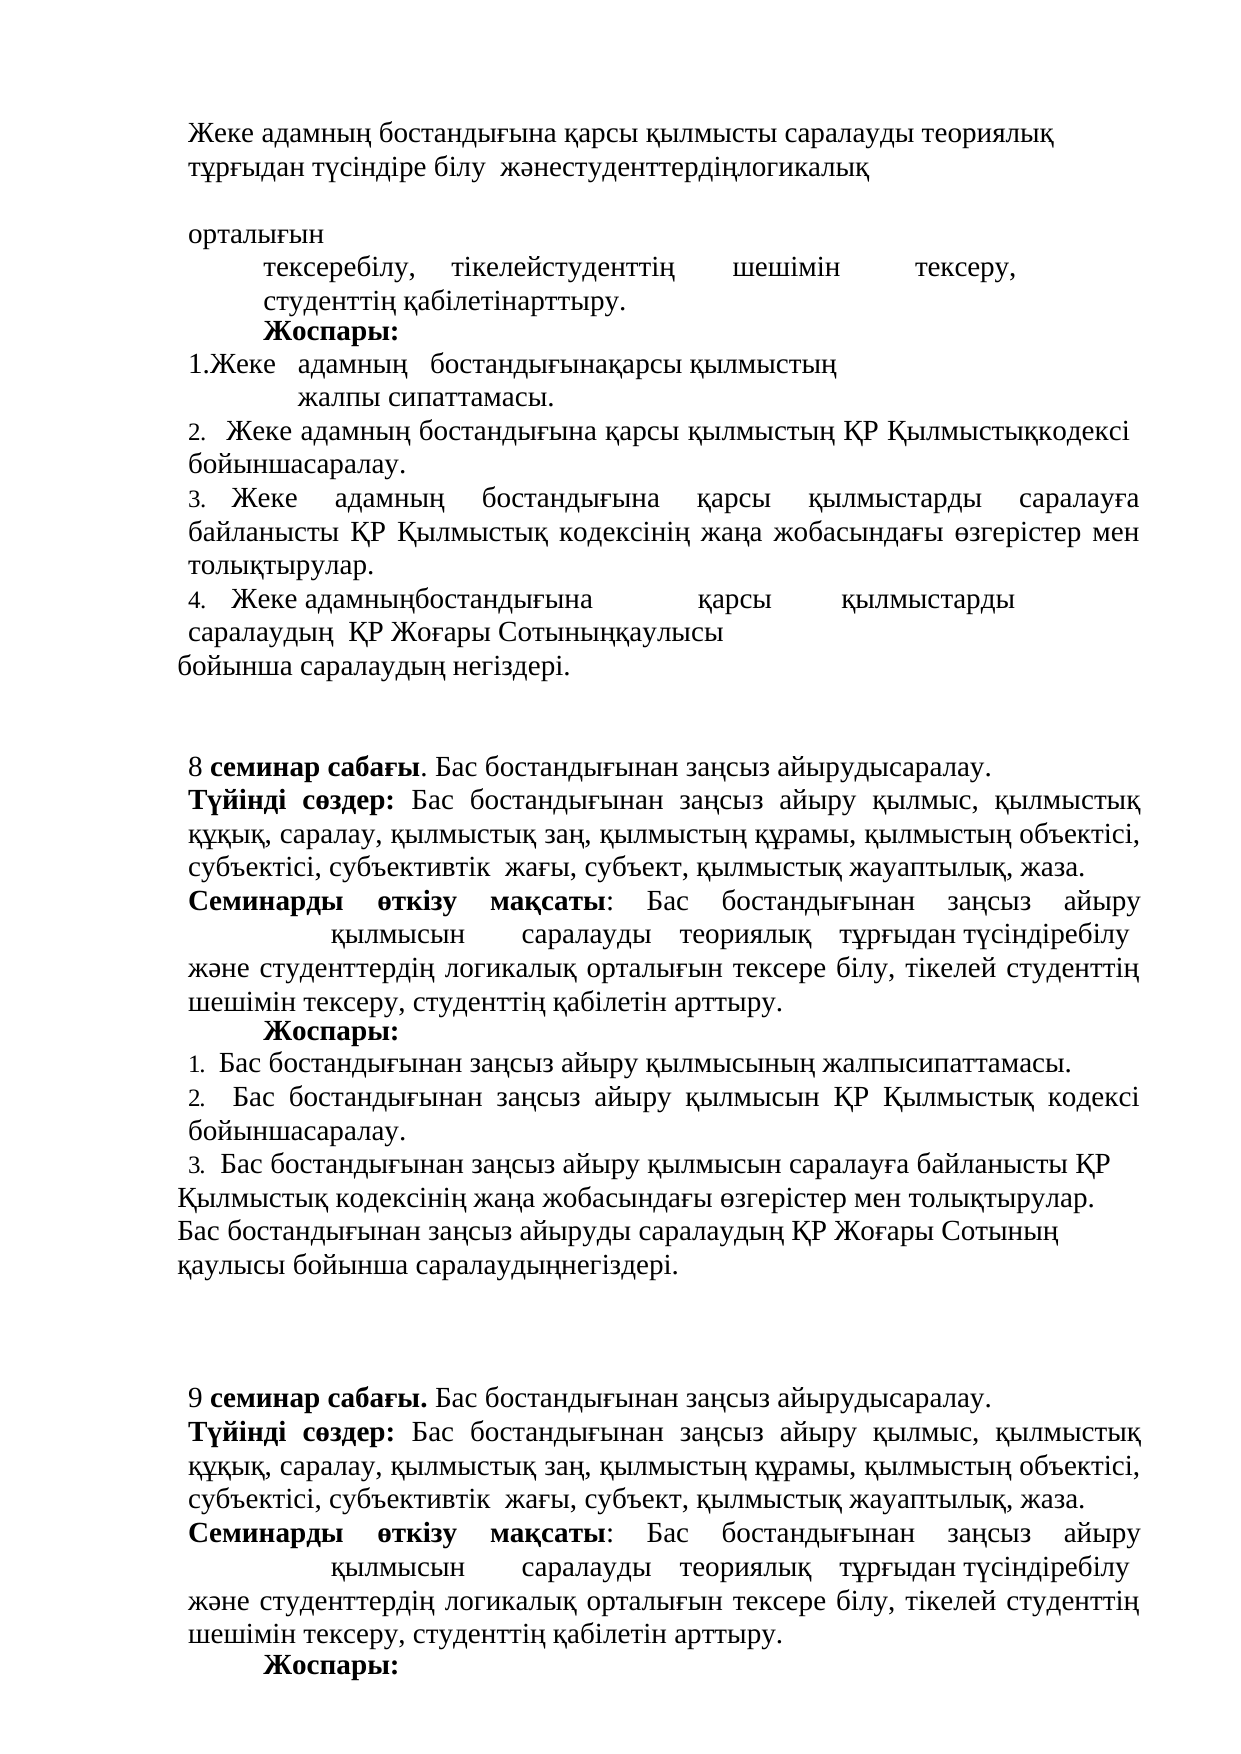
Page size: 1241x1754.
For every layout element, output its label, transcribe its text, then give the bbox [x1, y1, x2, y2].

list Жеке адамның бостандығына қарсы қылмыстың ҚР Қылмыстықкодексі бойыншасаралау. [188, 413, 1131, 480]
list семинар сабағы. Бас бостандығынан заңсыз айырудысаралау. [188, 749, 1153, 782]
text Семинарды өткізу мақсаты: Бас бостандығынан заңсыз айыру қылмысын саралауды теориялық тұрғыдан түсіндіребілу [188, 1515, 1141, 1582]
text бойынша саралаудың негіздері. [177, 648, 1134, 682]
text Жеке адамның бостандығына қарсы қылмысты саралауды теориялық тұрғыдан түсіндіре білу жәнестуденттердіңлогикалық орталығын [188, 115, 1125, 249]
subtitle Жоспары: [263, 317, 1134, 346]
text 1.Жеке адамның бостандығынақарсы қылмыстың жалпы сипаттамасы. [188, 346, 997, 413]
text және студенттердің логикалық орталығын тексере білу, тікелей студенттің шешімін тексеру, студенттің қабілетін арттыру. [188, 950, 1140, 1017]
text Семинарды өткізу мақсаты: Бас бостандығынан заңсыз айыру қылмысын саралауды теориялық тұрғыдан түсіндіребілу [188, 883, 1141, 950]
list Жеке адамныңбостандығына қарсы қылмыстарды саралаудың ҚР Жоғары Сотыныңқаулысы [188, 581, 1015, 648]
text Түйінді сөздер: Бас бостандығынан заңсыз айыру қылмыс, қылмыстық құқық, саралау, қылмыстық заң, қылмыстың құрамы, қылмыстың объектісі, субъектісі, субъективтік жағы, субъект, қылмыстық жауаптылық, жаза. [188, 782, 1141, 883]
list Бас бостандығынан заңсыз айыру қылмысының жалпысипаттамасы. [188, 1047, 1153, 1079]
text тексеребілу, тікелейстуденттің шешімін тексеру, студенттің қабілетінарттыру. [263, 249, 1016, 317]
list семинар сабағы. Бас бостандығынан заңсыз айырудысаралау. [188, 1381, 1153, 1414]
text Түйінді сөздер: Бас бостандығынан заңсыз айыру қылмыс, қылмыстық құқық, саралау, қылмыстық заң, қылмыстың құрамы, қылмыстың объектісі, субъектісі, субъективтік жағы, субъект, қылмыстық жауаптылық, жаза. [188, 1414, 1142, 1515]
text және студенттердің логикалық орталығын тексере білу, тікелей студенттің шешімін тексеру, студенттің қабілетін арттыру. [188, 1583, 1140, 1650]
list Жеке адамның бостандығына қарсы қылмыстарды саралауға байланысты ҚР Қылмыстық кодексінің жаңа жобасындағы өзгерістер мен толықтырулар. [188, 480, 1140, 581]
list Бас бостандығынан заңсыз айыру қылмысын ҚР Қылмыстық кодексі бойыншасаралау. [188, 1079, 1141, 1146]
subtitle Жоспары: [263, 1650, 1134, 1681]
subtitle Жоспары: [263, 1017, 1134, 1047]
